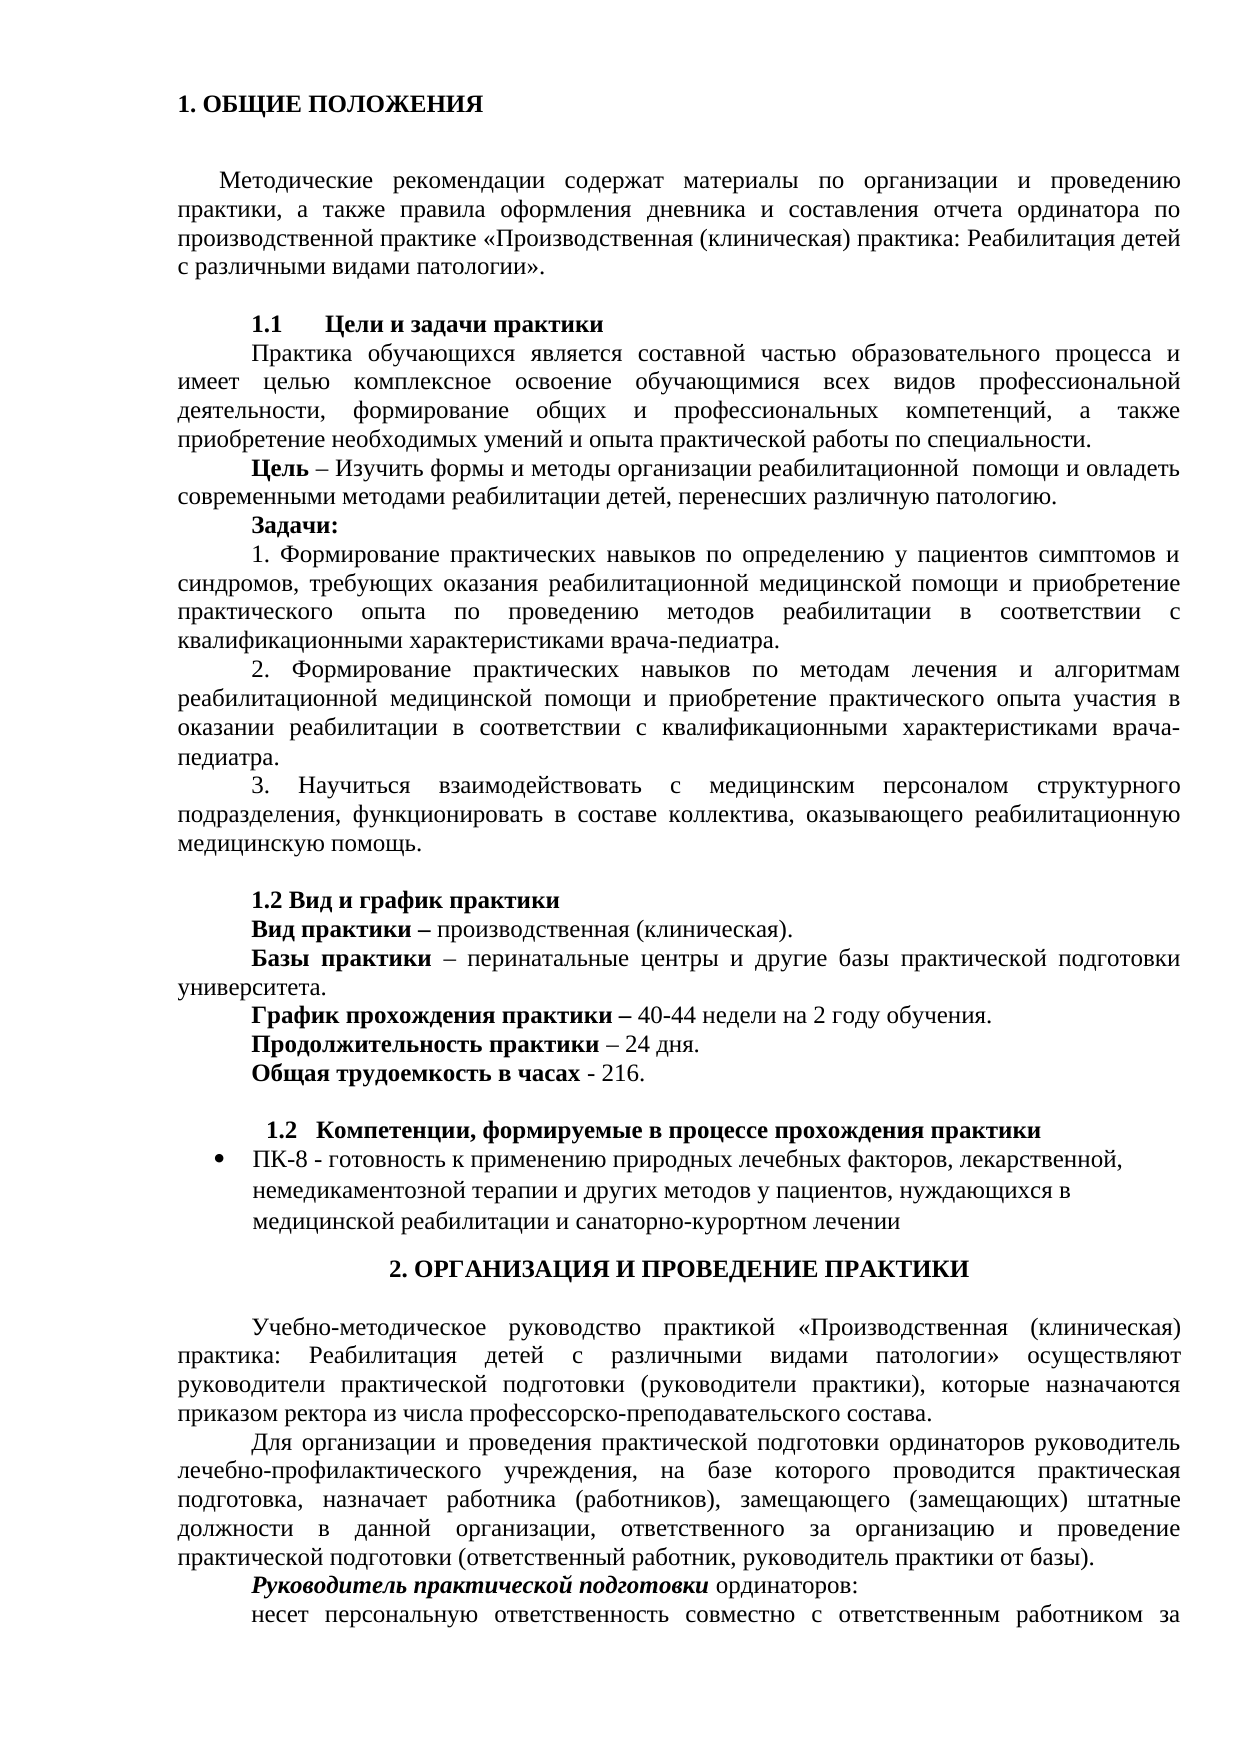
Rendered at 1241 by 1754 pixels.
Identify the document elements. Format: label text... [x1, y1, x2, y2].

text Продолжительность практики – 24 дня. [177, 1029, 1181, 1058]
list Компетенции, формируемые в процессе прохождения практики [266, 1116, 1181, 1144]
text Цель – Изучить формы и методы организации реабилитационной помощи и овладеть современными методами реабилитации детей, перенесших различную патологию. [177, 453, 1181, 510]
text Вид практики – производственная (клиническая). [177, 914, 1181, 943]
text Руководитель практической подготовки ординаторов: [177, 1570, 1181, 1599]
text 1. Формирование практических навыков по определению у пациентов симптомов и синдромов, требующих оказания реабилитационной медицинской помощи и приобретение практического опыта по проведению методов реабилитации в соответствии с квалификационными характеристиками врача-педиатра. [177, 539, 1181, 654]
text Учебно-методическое руководство практикой «Производственная (клиническая) практика: Реабилитация детей с различными видами патологии» осуществляют руководители практической подготовки (руководители практики), которые назначаются приказом ректора из числа профессорско-преподавательского состава. [177, 1312, 1181, 1427]
text Методические рекомендации содержат материалы по организации и проведению практики, а также правила оформления дневника и составления отчета ординатора по производственной практике «Производственная (клиническая) практика: Реабилитация детей с различными видами патологии». [177, 165, 1181, 280]
text Задачи: [177, 510, 1181, 539]
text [177, 1599, 1181, 1628]
text Базы практики – перинатальные центры и другие базы практической подготовки университета. [177, 943, 1181, 1001]
list ПК-8 - готовность к применению природных лечебных факторов, лекарственной, немедикаментозной терапии и других методов у пациентов, нуждающихся в медицинской реабилитации и санаторно-курортном лечении [215, 1144, 1181, 1235]
text 2. организациЯ И проведениЕ практики [177, 1254, 1181, 1283]
text 3. Научиться взаимодействовать с медицинским персоналом структурного подразделения, функционировать в составе коллектива, оказывающего реабилитационную медицинскую помощь. [177, 771, 1181, 857]
text Общая трудоемкость в часах - 216. [177, 1058, 1181, 1087]
list Цели и задачи практики [177, 309, 1181, 338]
text 1. Общие положения [177, 89, 1181, 117]
text Для организации и проведения практической подготовки ординаторов руководитель лечебно-профилактического учреждения, на базе которого проводится практическая подготовка, назначает работника (работников), замещающего (замещающих) штатные должности в данной организации, ответственного за организацию и проведение практической подготовки (ответственный работник, руководитель практики от базы). [177, 1427, 1181, 1570]
text График прохождения практики – 40-44 недели на 2 году обучения. [177, 1001, 1181, 1029]
text Практика обучающихся является составной частью образовательного процесса и имеет целью комплексное освоение обучающимися всех видов профессиональной деятельности, формирование общих и профессиональных компетенций, а также приобретение необходимых умений и опыта практической работы по специальности. [177, 338, 1181, 453]
text 2. Формирование практических навыков по методам лечения и алгоритмам реабилитационной медицинской помощи и приобретение практического опыта участия в оказании реабилитации в соответствии с квалификационными характеристиками врача-педиатра. [177, 654, 1181, 771]
text 1.2 Вид и график практики [177, 886, 1181, 914]
